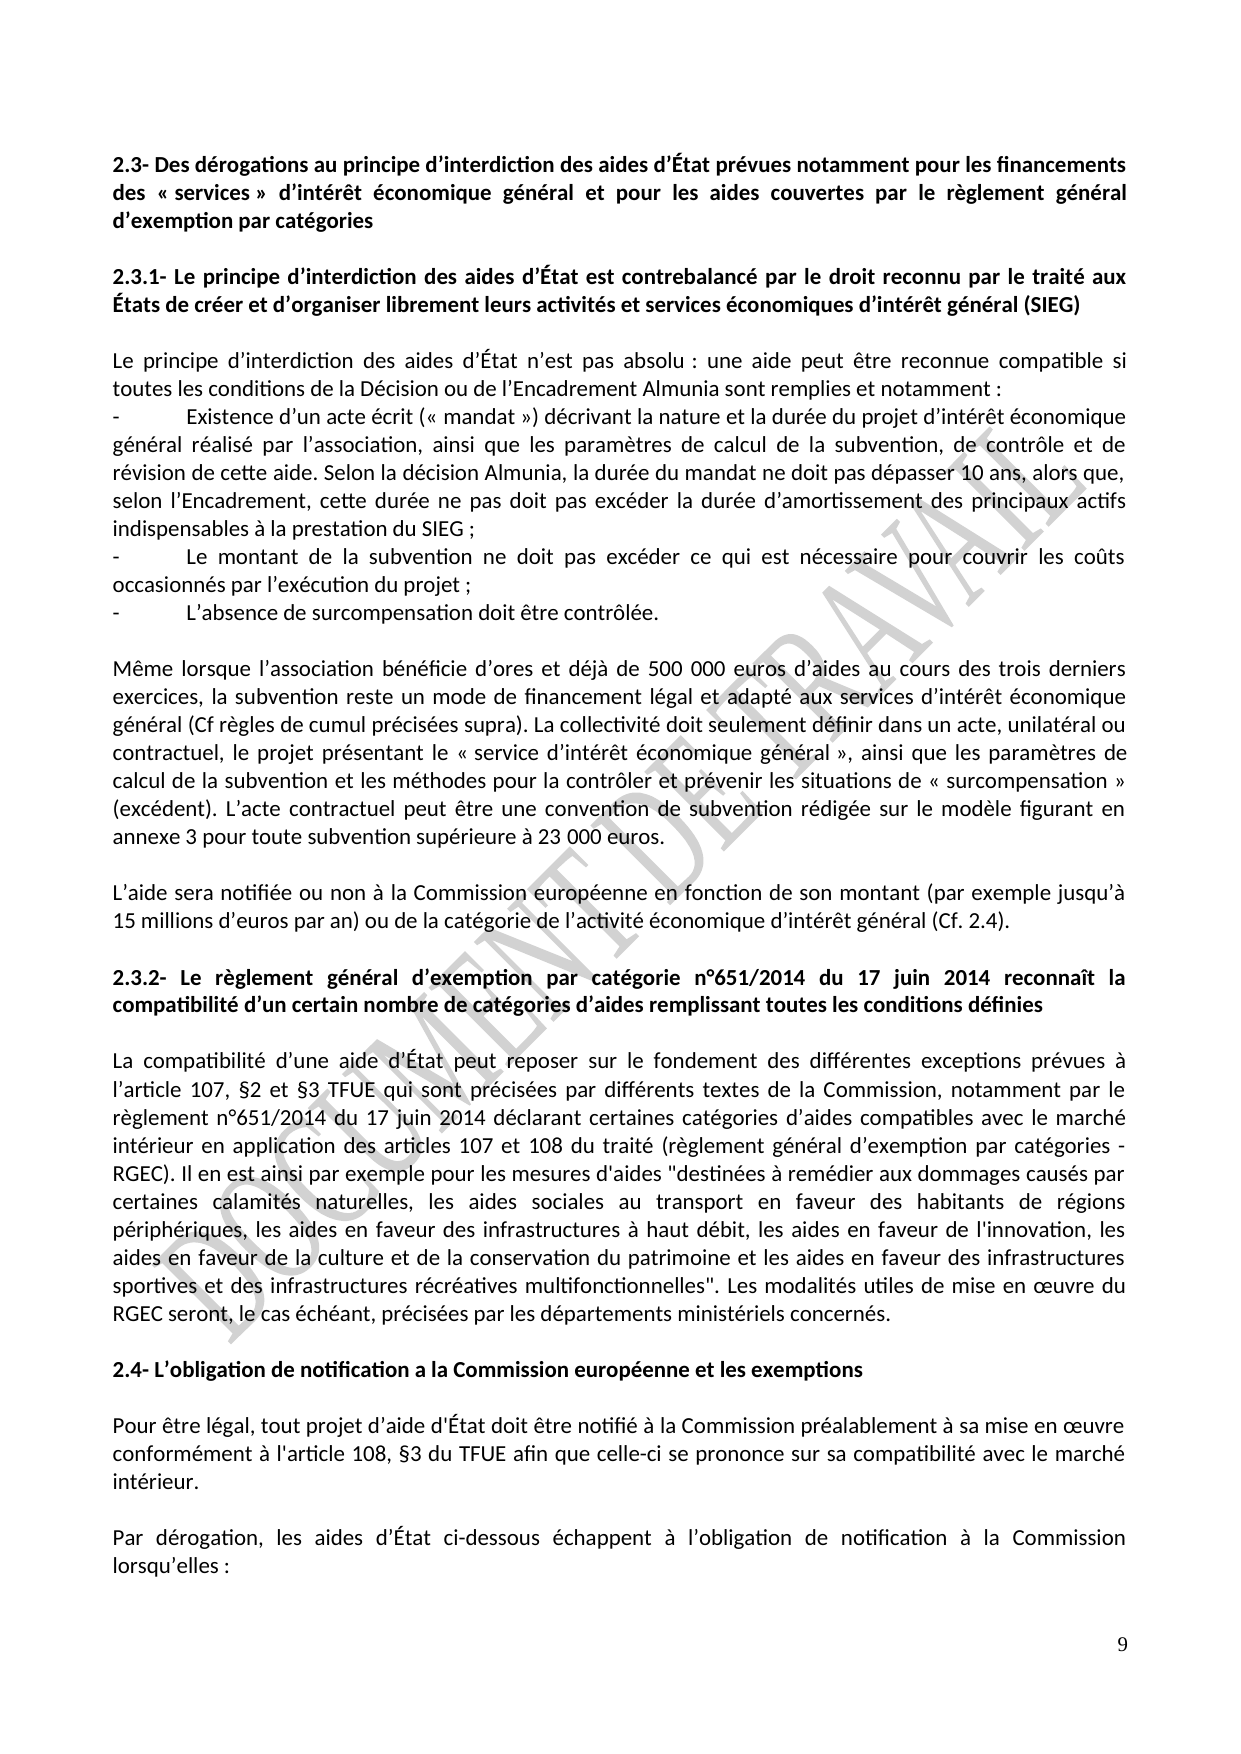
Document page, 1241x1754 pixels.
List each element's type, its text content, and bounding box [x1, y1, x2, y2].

text L’aide sera notifiée ou non à la Commission européenne en fonction de son montant (par exemple jusqu’à 15 millions d’euros par an) ou de la catégorie de l’activité économique d’intérêt général (Cf. 2.4). [112, 878, 1128, 934]
text - Existence d’un acte écrit (« mandat ») décrivant la nature et la durée du projet d’intérêt économique général réalisé par l’association, ainsi que les paramètres de calcul de la subvention, de contrôle et de révision de cette aide. Selon la décision Almunia, la durée du mandat ne doit pas dépasser 10 ans, alors que, selon l’Encadrement, cette durée ne pas doit pas excéder la durée d’amortissement des principaux actifs indispensables à la prestation du SIEG ; [112, 402, 1128, 542]
text - L’absence de surcompensation doit être contrôlée. [112, 598, 1128, 626]
text 2.4- L’obligation de notification a la Commission européenne et les exemptions [112, 1355, 1128, 1383]
text Par dérogation, les aides d’État ci-dessous échappent à l’obligation de notification à la Commission lorsqu’elles : [112, 1523, 1128, 1579]
text 2.3- Des dérogations au principe d’interdiction des aides d’État prévues notamment pour les financements des « services » d’intérêt économique général et pour les aides couvertes par le règlement général d’exemption par catégories [112, 150, 1128, 234]
text 2.3.2- Le règlement général d’exemption par catégorie n°651/2014 du 17 juin 2014 reconnaît la compatibilité d’un certain nombre de catégories d’aides remplissant toutes les conditions définies [112, 963, 1128, 1019]
text 2.3.1- Le principe d’interdiction des aides d’État est contrebalancé par le droit reconnu par le traité aux États de créer et d’organiser librement leurs activités et services économiques d’intérêt général (SIEG) [112, 262, 1128, 318]
list La compatibilité d’une aide d’État peut reposer sur le fondement des différentes exceptions prévues à l’article 107, §2 et §3 TFUE qui sont précisées par différents textes de la Commission, notamment par le règlement n°651/2014 du 17 juin 2014 déclarant certaines catégories d’aides compatibles avec le marché intérieur en application des articles 107 et 108 du traité (règlement général d’exemption par catégories - RGEC). Il en est ainsi par exemple pour les mesures d'aides "destinées à remédier aux dommages causés par certaines calamités naturelles, les aides sociales au transport en faveur des habitants de régions périphériques, les aides en faveur des infrastructures à haut débit, les aides en faveur de l'innovation, les aides en faveur de la culture et de la conservation du patrimoine et les aides en faveur des infrastructures sportives et des infrastructures récréatives multifonctionnelles". Les modalités utiles de mise en œuvre du RGEC seront, le cas échéant, précisées par les départements ministériels concernés. [112, 1047, 1128, 1327]
text - Le montant de la subvention ne doit pas excéder ce qui est nécessaire pour couvrir les coûts occasionnés par l’exécution du projet ; [112, 542, 1128, 598]
text Le principe d’interdiction des aides d’État n’est pas absolu : une aide peut être reconnue compatible si toutes les conditions de la Décision ou de l’Encadrement Almunia sont remplies et notamment : [112, 346, 1128, 402]
text Pour être légal, tout projet d’aide d'État doit être notifié à la Commission préalablement à sa mise en œuvre conformément à l'article 108, §3 du TFUE afin que celle-ci se prononce sur sa compatibilité avec le marché intérieur. [112, 1411, 1128, 1495]
text Même lorsque l’association bénéficie d’ores et déjà de 500 000 euros d’aides au cours des trois derniers exercices, la subvention reste un mode de financement légal et adapté aux services d’intérêt économique général (Cf règles de cumul précisées supra). La collectivité doit seulement définir dans un acte, unilatéral ou contractuel, le projet présentant le « service d’intérêt économique général », ainsi que les paramètres de calcul de la subvention et les méthodes pour la contrôler et prévenir les situations de « surcompensation » (excédent). L’acte contractuel peut être une convention de subvention rédigée sur le modèle figurant en annexe 3 pour toute subvention supérieure à 23 000 euros. [112, 654, 1128, 851]
